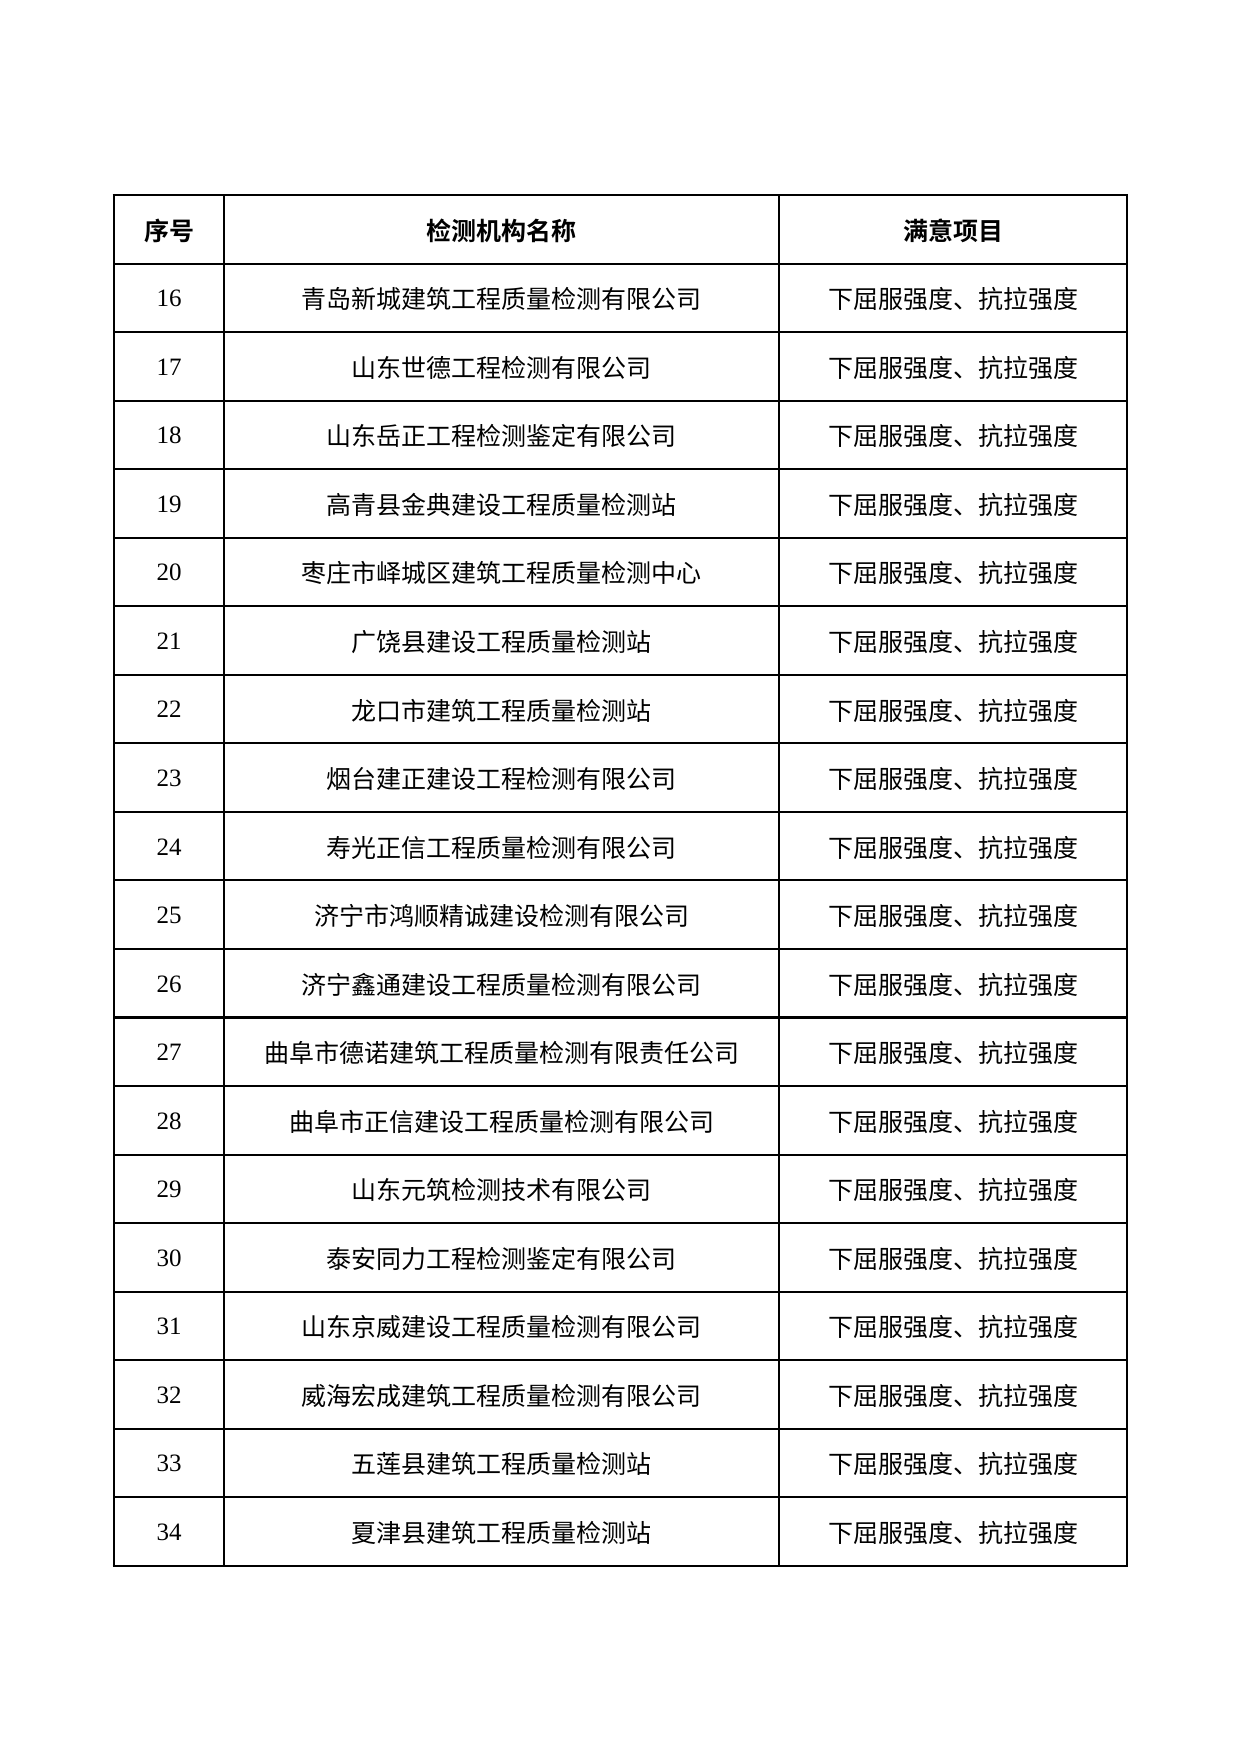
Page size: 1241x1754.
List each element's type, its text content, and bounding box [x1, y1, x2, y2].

table_cell 16 [115, 265, 223, 331]
table_cell 寿光正信工程质量检测有限公司 [225, 813, 778, 879]
table_cell 25 [115, 881, 223, 948]
table_cell 20 [115, 539, 223, 605]
table_cell 33 [115, 1430, 223, 1496]
table_cell 济宁市鸿顺精诚建设检测有限公司 [225, 881, 778, 948]
table_cell 19 [115, 470, 223, 537]
table_cell 22 [115, 676, 223, 742]
table_cell 下屈服强度、抗拉强度 [780, 813, 1126, 879]
table_cell 山东京威建设工程质量检测有限公司 [225, 1293, 778, 1359]
table_cell 曲阜市正信建设工程质量检测有限公司 [225, 1087, 778, 1153]
table_cell 24 [115, 813, 223, 879]
table_cell 下屈服强度、抗拉强度 [780, 539, 1126, 605]
table_cell 下屈服强度、抗拉强度 [780, 744, 1126, 811]
table_cell 枣庄市峄城区建筑工程质量检测中心 [225, 539, 778, 605]
table_cell 下屈服强度、抗拉强度 [780, 1498, 1126, 1565]
table_cell 29 [115, 1156, 223, 1222]
table_cell 下屈服强度、抗拉强度 [780, 950, 1126, 1016]
table_cell 下屈服强度、抗拉强度 [780, 881, 1126, 948]
table_header 满意项目 [780, 196, 1126, 262]
table_cell 31 [115, 1293, 223, 1359]
table_cell 广饶县建设工程质量检测站 [225, 607, 778, 674]
table_cell 18 [115, 402, 223, 468]
table_cell 威海宏成建筑工程质量检测有限公司 [225, 1361, 778, 1428]
table_cell 烟台建正建设工程检测有限公司 [225, 744, 778, 811]
table_cell 下屈服强度、抗拉强度 [780, 1019, 1126, 1085]
table_cell 下屈服强度、抗拉强度 [780, 265, 1126, 331]
table_cell 龙口市建筑工程质量检测站 [225, 676, 778, 742]
table_cell 下屈服强度、抗拉强度 [780, 1361, 1126, 1428]
table_cell 21 [115, 607, 223, 674]
table_cell 32 [115, 1361, 223, 1428]
table_cell 青岛新城建筑工程质量检测有限公司 [225, 265, 778, 331]
table_header 序号 [115, 196, 223, 262]
table_cell 17 [115, 333, 223, 399]
table_cell 下屈服强度、抗拉强度 [780, 1156, 1126, 1222]
table_cell 下屈服强度、抗拉强度 [780, 1224, 1126, 1291]
table_cell 下屈服强度、抗拉强度 [780, 1087, 1126, 1153]
table_cell 高青县金典建设工程质量检测站 [225, 470, 778, 537]
table_cell 34 [115, 1498, 223, 1565]
table_cell 济宁鑫通建设工程质量检测有限公司 [225, 950, 778, 1016]
table_cell 夏津县建筑工程质量检测站 [225, 1498, 778, 1565]
table_cell 28 [115, 1087, 223, 1153]
table_cell 泰安同力工程检测鉴定有限公司 [225, 1224, 778, 1291]
table_cell 26 [115, 950, 223, 1016]
table_header 检测机构名称 [225, 196, 778, 262]
table_cell 下屈服强度、抗拉强度 [780, 1430, 1126, 1496]
table_cell 曲阜市德诺建筑工程质量检测有限责任公司 [225, 1019, 778, 1085]
table_cell 下屈服强度、抗拉强度 [780, 402, 1126, 468]
table_cell 下屈服强度、抗拉强度 [780, 470, 1126, 537]
table_cell 山东世德工程检测有限公司 [225, 333, 778, 399]
table_cell 下屈服强度、抗拉强度 [780, 333, 1126, 399]
table_cell 五莲县建筑工程质量检测站 [225, 1430, 778, 1496]
table_cell 23 [115, 744, 223, 811]
table_cell 下屈服强度、抗拉强度 [780, 1293, 1126, 1359]
table_cell 下屈服强度、抗拉强度 [780, 607, 1126, 674]
table_cell 山东岳正工程检测鉴定有限公司 [225, 402, 778, 468]
table_cell 27 [115, 1019, 223, 1085]
table_cell 山东元筑检测技术有限公司 [225, 1156, 778, 1222]
table_cell 下屈服强度、抗拉强度 [780, 676, 1126, 742]
table_cell 30 [115, 1224, 223, 1291]
